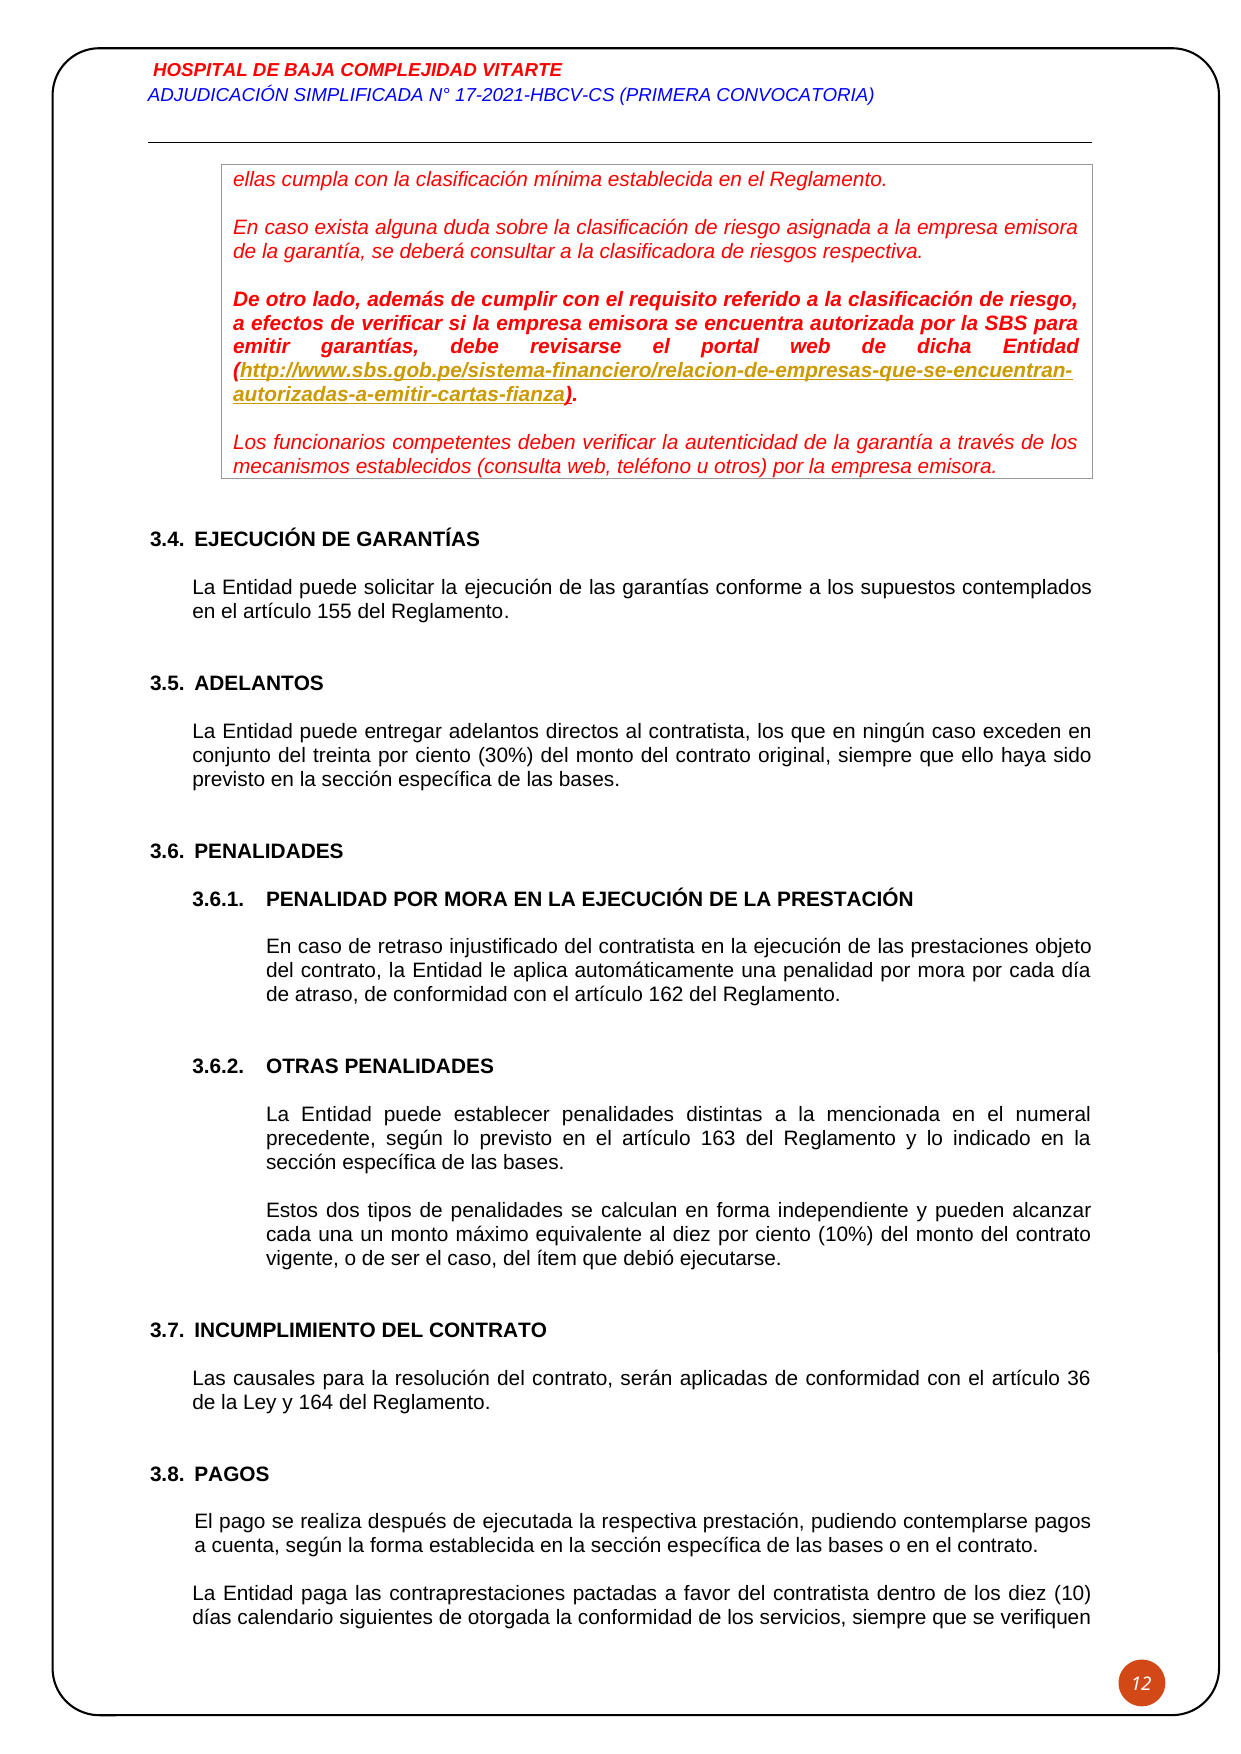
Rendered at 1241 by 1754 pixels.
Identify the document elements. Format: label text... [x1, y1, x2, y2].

list La Entidad puede establecer penalidades distintas a la mencionada en el numeral precedente, según lo previsto en el artículo 163 del Reglamento y lo indicado en la sección específica de las bases. [266, 1102, 1092, 1174]
list En caso de retraso injustificado del contratista en la ejecución de las prestaciones objeto del contrato, la Entidad le aplica automáticamente una penalidad por mora por cada día de atraso, de conformidad con el artículo 162 del Reglamento. [266, 934, 1092, 1006]
text Las causales para la resolución del contrato, serán aplicadas de conformidad con el artículo 36 de la Ley y 164 del Reglamento. [192, 1366, 1092, 1413]
list PENALIDAD POR MORA EN LA EJECUCIÓN DE LA PRESTACIÓN [192, 886, 1092, 910]
text INCUMPLIMIENTO DEL CONTRATO [150, 1318, 1092, 1342]
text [192, 1581, 1092, 1629]
list OTRAS PENALIDADES [192, 1054, 1092, 1078]
list La Entidad puede solicitar la ejecución de las garantías conforme a los supuestos contemplados en el artículo 155 del Reglamento. [192, 575, 1092, 623]
text Estos dos tipos de penalidades se calculan en forma independiente y pueden alcanzar cada una un monto máximo equivalente al diez por ciento (10%) del monto del contrato vigente, o de ser el caso, del ítem que debió ejecutarse. [266, 1198, 1092, 1270]
text La Entidad puede entregar adelantos directos al contratista, los que en ningún caso exceden en conjunto del treinta por ciento (30%) del monto del contrato original, siempre que ello haya sido previsto en la sección específica de las bases. [192, 719, 1092, 791]
list El pago se realiza después de ejecutada la respectiva prestación, pudiendo contemplarse pagos a cuenta, según la forma establecida en la sección específica de las bases o en el contrato. [194, 1509, 1092, 1557]
text PAGOS [150, 1461, 1092, 1485]
text ADELANTOS [150, 671, 1092, 695]
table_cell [222, 165, 1092, 478]
text EJECUCIÓN DE GARANTÍAS [150, 527, 1092, 551]
text PENALIDADES [150, 838, 1092, 862]
